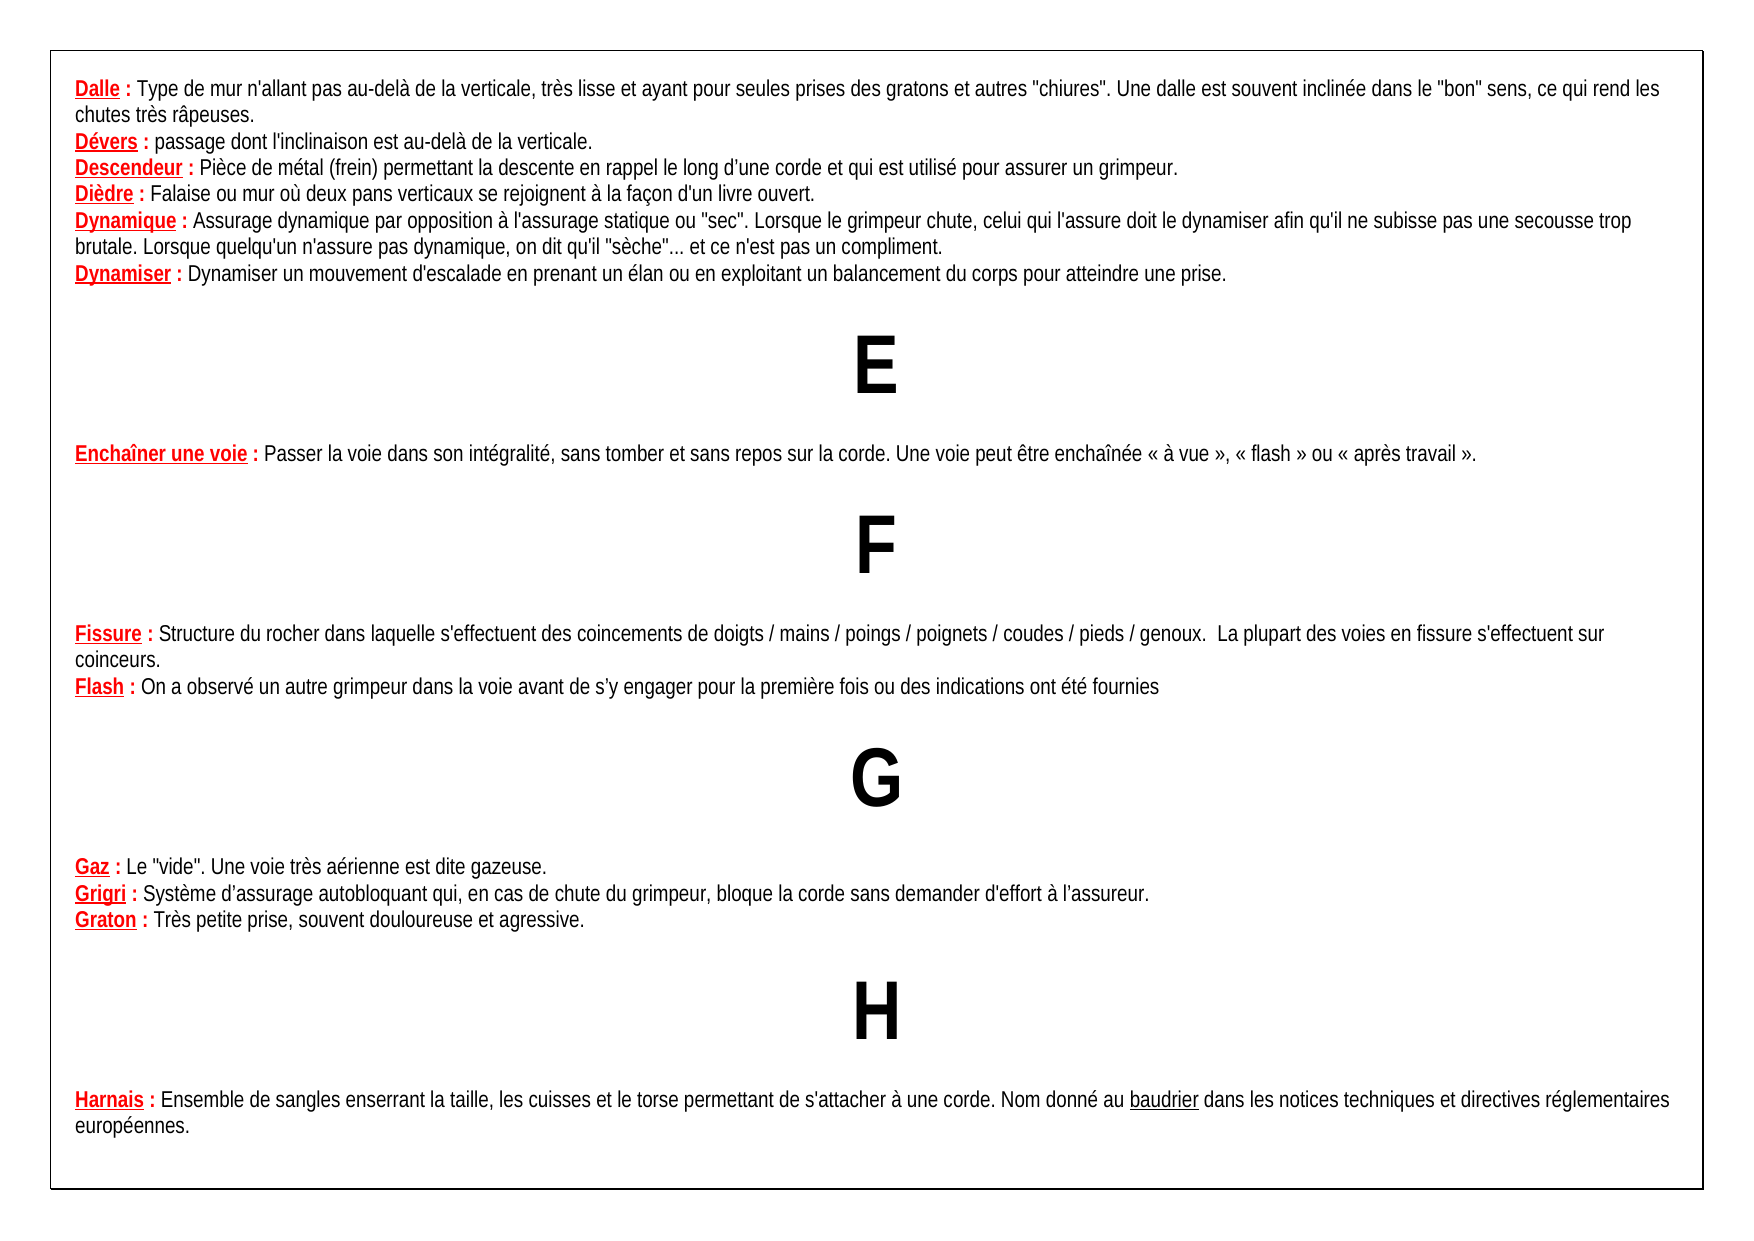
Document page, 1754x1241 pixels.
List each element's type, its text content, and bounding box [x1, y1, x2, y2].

text Flash : On a observé un autre grimpeur dans la voie avant de s’y engager pour la première fois ou des indications ont été fournies [75, 673, 1678, 699]
text Dalle : Type de mur n'allant pas au-delà de la verticale, très lisse et ayant pour seules prises des gratons et autres "chiures". Une dalle est souvent inclinée dans le "bon" sens, ce qui rend les chutes très râpeuses. [75, 75, 1678, 128]
text F [75, 495, 1678, 591]
text Dynamiser : Dynamiser un mouvement d'escalade en prenant un élan ou en exploitant un balancement du corps pour atteindre une prise. [75, 259, 1678, 286]
text Enchaîner une voie : Passer la voie dans son intégralité, sans tomber et sans repos sur la corde. Une voie peut être enchaînée « à vue », « flash » ou « après travail ». [75, 440, 1678, 466]
text H [75, 961, 1678, 1057]
text Harnais : Ensemble de sangles enserrant la taille, les cuisses et le torse permettant de s'attacher à une corde. Nom donné au baudrier dans les notices techniques et directives réglementaires européennes. [75, 1086, 1678, 1139]
text Grigri : Système d’assurage autobloquant qui, en cas de chute du grimpeur, bloque la corde sans demander d'effort à l’assureur. [75, 879, 1678, 906]
text Fissure : Structure du rocher dans laquelle s'effectuent des coincements de doigts / mains / poings / poignets / coudes / pieds / genoux. La plupart des voies en fissure s'effectuent sur coinceurs. [75, 620, 1678, 673]
text G [75, 728, 1678, 824]
text E [75, 315, 1678, 411]
text Descendeur : Pièce de métal (frein) permettant la descente en rappel le long d’une corde et qui est utilisé pour assurer un grimpeur. [75, 154, 1678, 180]
text Dièdre : Falaise ou mur où deux pans verticaux se rejoignent à la façon d'un livre ouvert. [75, 180, 1678, 207]
text Gaz : Le "vide". Une voie très aérienne est dite gazeuse. [75, 853, 1678, 879]
text Dévers : passage dont l'inclinaison est au-delà de la verticale. [75, 128, 1678, 154]
text Dynamique : Assurage dynamique par opposition à l'assurage statique ou "sec". Lorsque le grimpeur chute, celui qui l'assure doit le dynamiser afin qu'il ne subisse pas une secousse trop brutale. Lorsque quelqu'un n'assure pas dynamique, on dit qu'il "sèche"... et ce n'est pas un compliment. [75, 207, 1678, 259]
text Graton : Très petite prise, souvent douloureuse et agressive. [75, 906, 1678, 932]
